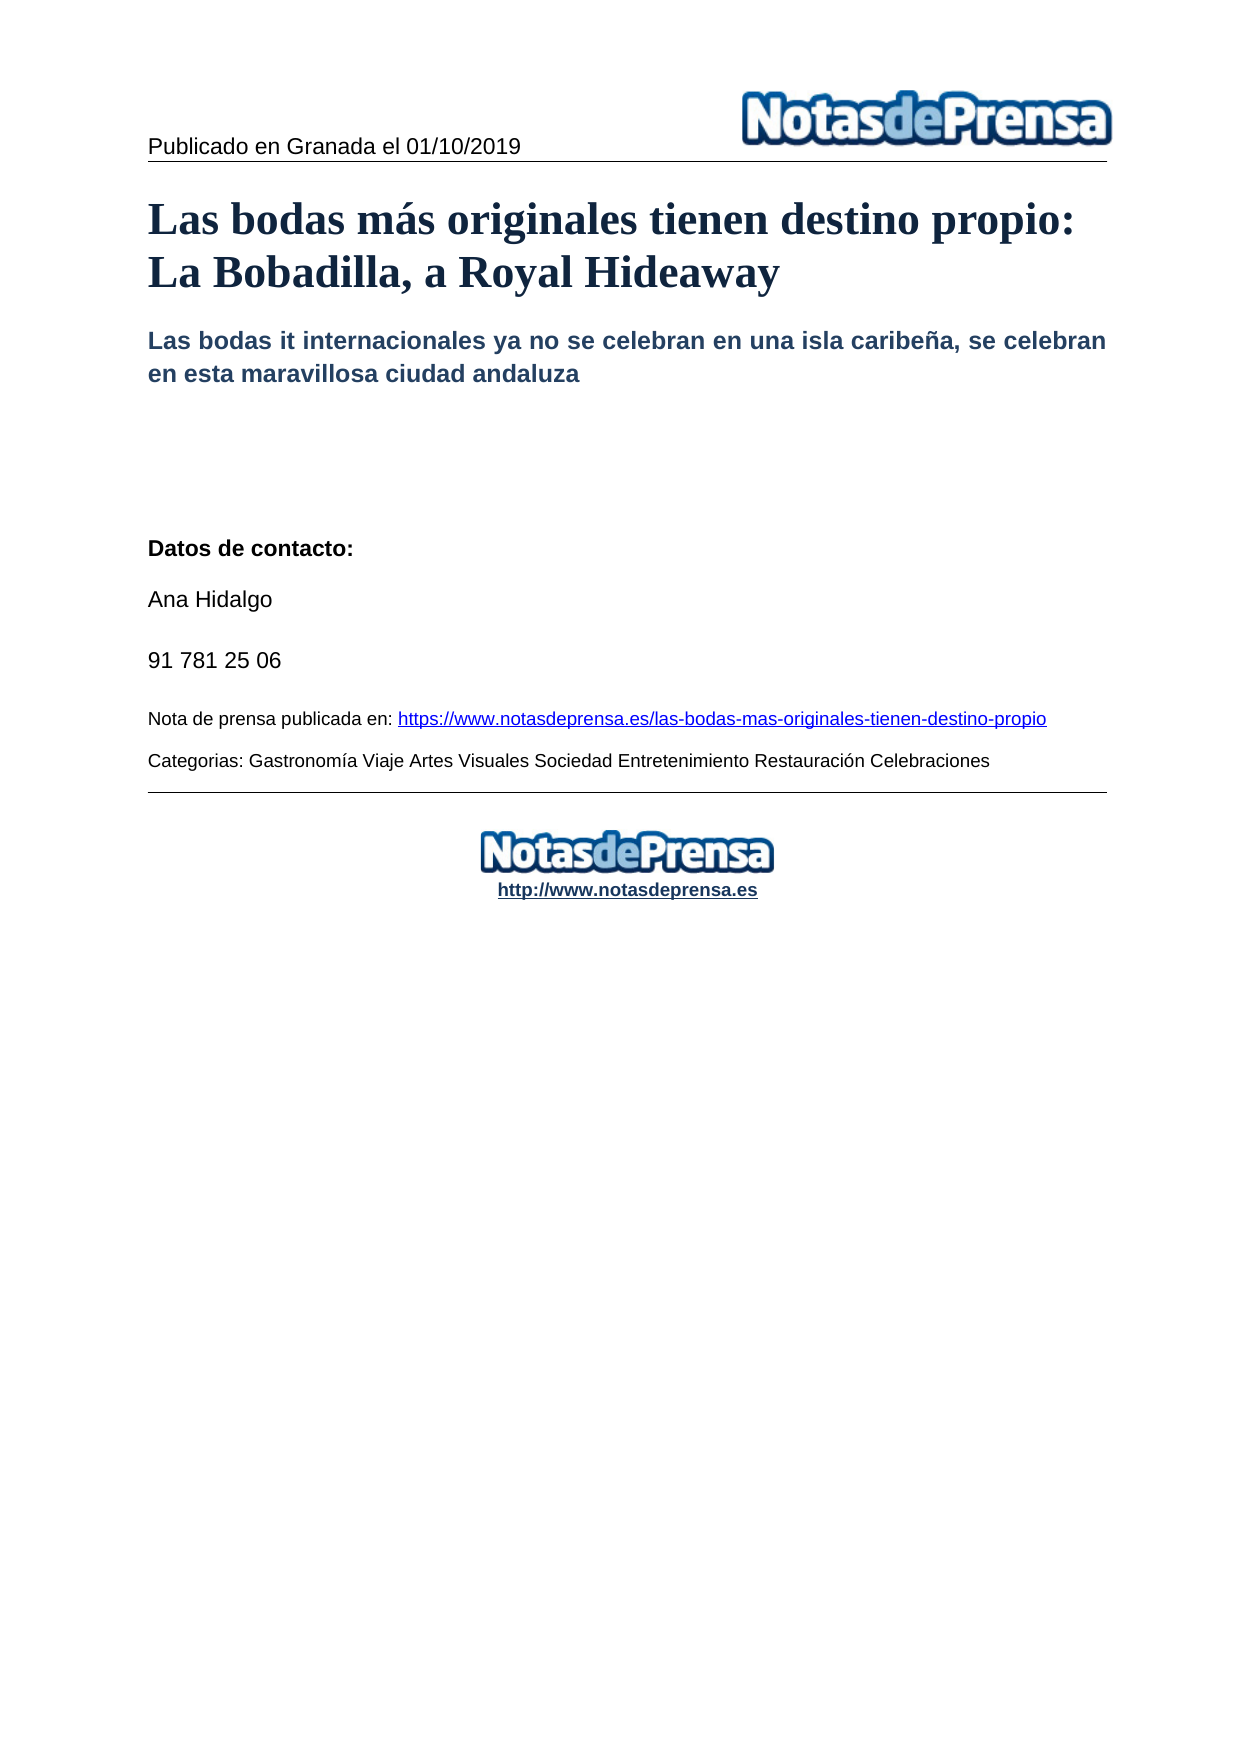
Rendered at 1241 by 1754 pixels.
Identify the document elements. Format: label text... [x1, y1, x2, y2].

subtitle Las bodas más originales tienen destino propio: La Bobadilla, a Royal Hideaway [148, 192, 1107, 297]
text Publicado en Granada el 01/10/2019 [148, 133, 1107, 161]
text Categorias: Gastronomía Viaje Artes Visuales Sociedad Entretenimiento Restauración Celebraciones [148, 750, 1107, 771]
picture [742, 90, 1113, 148]
text 91 781 25 06 [148, 647, 1063, 673]
picture [480, 829, 775, 875]
text Ana Hidalgo [148, 586, 1063, 613]
text http://www.notasdeprensa.es [148, 879, 1107, 901]
text Nota de prensa publicada en: https://www.notasdeprensa.es/las-bodas-mas-originales-tienen-destino-propio [148, 707, 1107, 729]
subtitle Las bodas it internacionales ya no se celebran en una isla caribeña, se celebran en esta maravillosa ciudad andaluza [148, 326, 1107, 388]
text Datos de contacto: [148, 535, 1107, 562]
